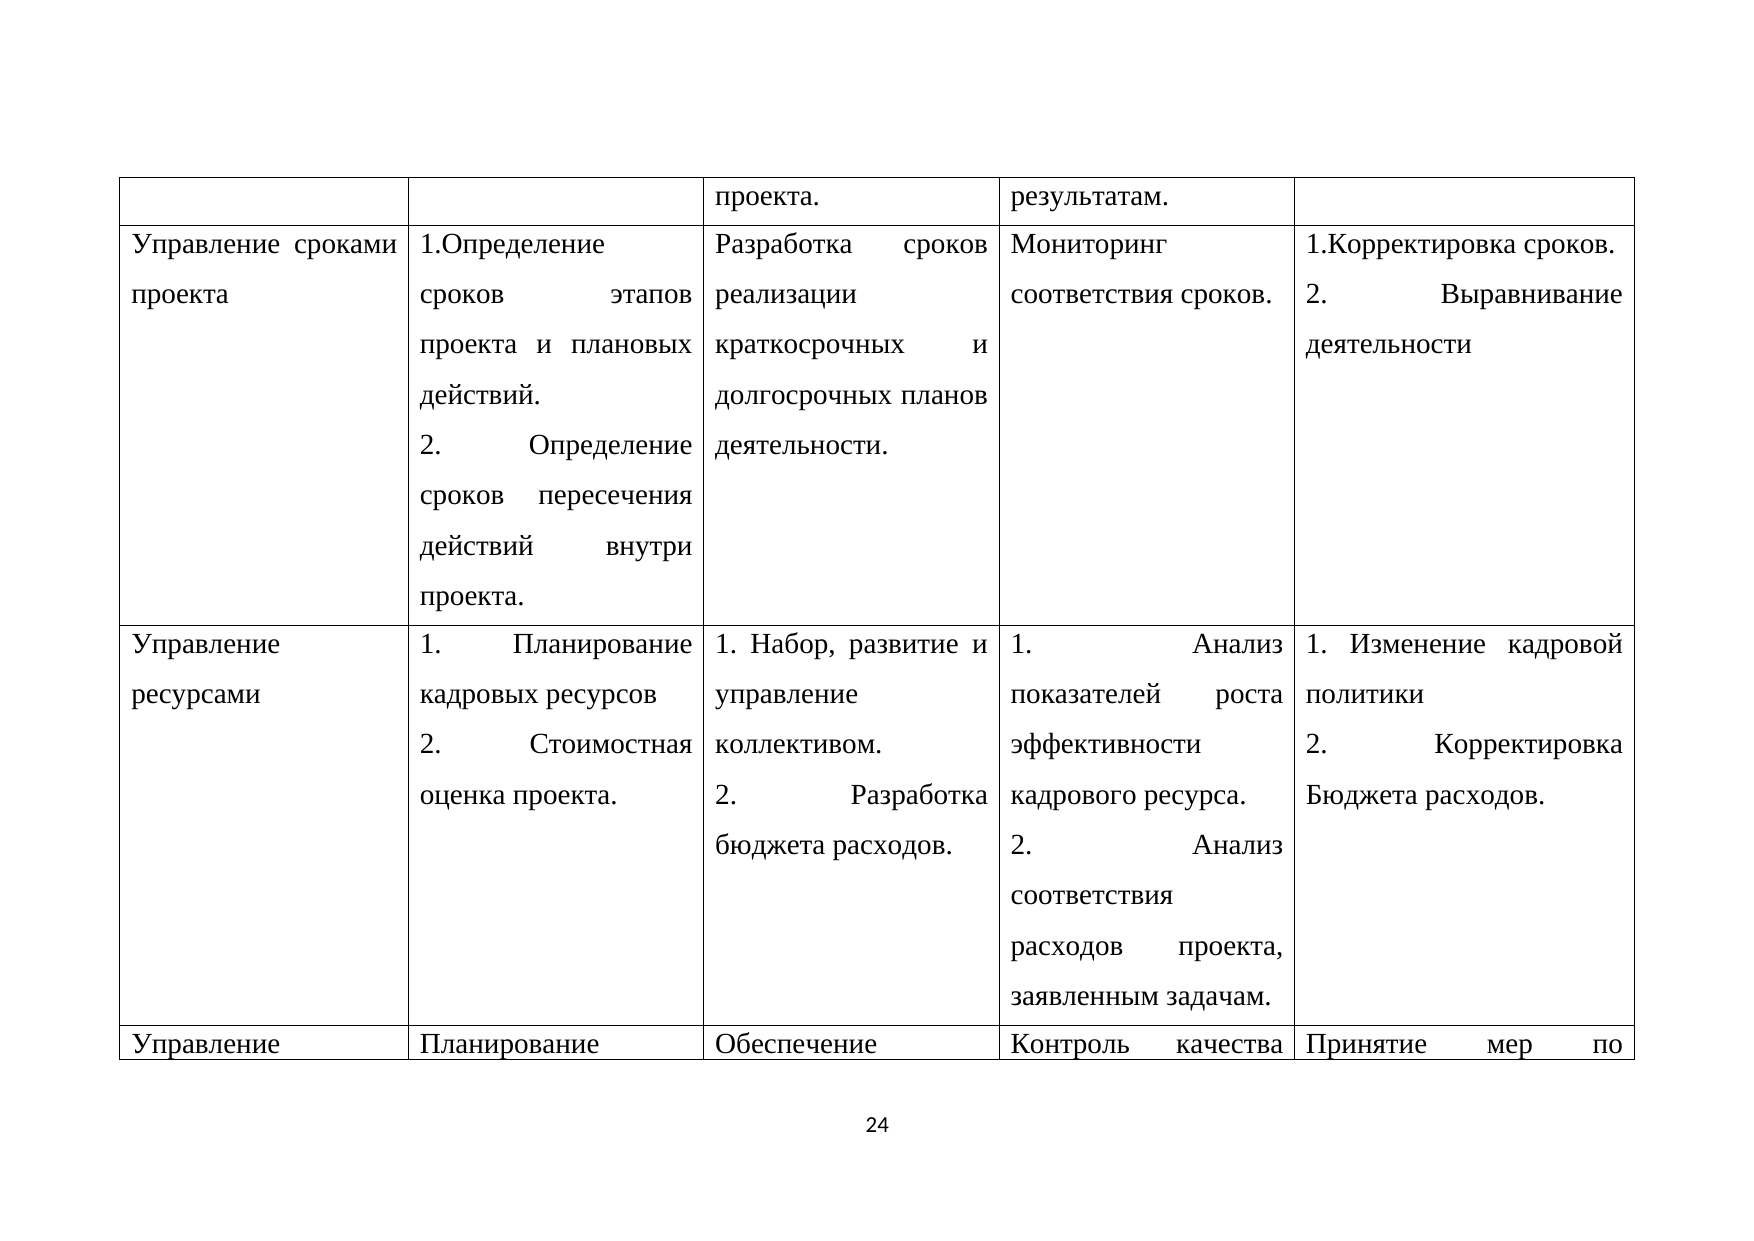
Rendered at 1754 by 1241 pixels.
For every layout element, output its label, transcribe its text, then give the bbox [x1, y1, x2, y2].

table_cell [1000, 178, 1294, 225]
table_cell Мониторинг соответствия сроков. [1000, 226, 1294, 625]
table_cell Разработка сроков реализации краткосрочных и долгосрочных планов деятельности. [704, 226, 999, 625]
table_cell Управление ресурсами [120, 626, 408, 1025]
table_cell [409, 1026, 703, 1059]
table_cell 1. Планирование кадровых ресурсов 2. Стоимостная оценка проекта. [409, 626, 703, 1025]
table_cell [1000, 1026, 1294, 1059]
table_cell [704, 1026, 999, 1059]
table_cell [409, 178, 703, 225]
table_cell 1.Корректировка сроков. 2. Выравнивание деятельности [1295, 226, 1634, 625]
table_cell 1. Набор, развитие и управление коллективом. 2. Разработка бюджета расходов. [704, 626, 999, 1025]
table_cell 1.Определение сроков этапов проекта и плановых действий. 2. Определение сроков пересечения действий внутри проекта. [409, 226, 703, 625]
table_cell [1295, 1026, 1634, 1059]
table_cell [1295, 178, 1634, 225]
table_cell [120, 1026, 408, 1059]
table_cell 1. Анализ показателей роста эффективности кадрового ресурса. 2. Анализ соответствия расходов проекта, заявленным задачам. [1000, 626, 1294, 1025]
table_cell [704, 178, 999, 225]
table_cell 1. Изменение кадровой политики 2. Корректировка Бюджета расходов. [1295, 626, 1634, 1025]
table_cell Управление сроками проекта [120, 226, 408, 625]
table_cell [120, 178, 408, 225]
